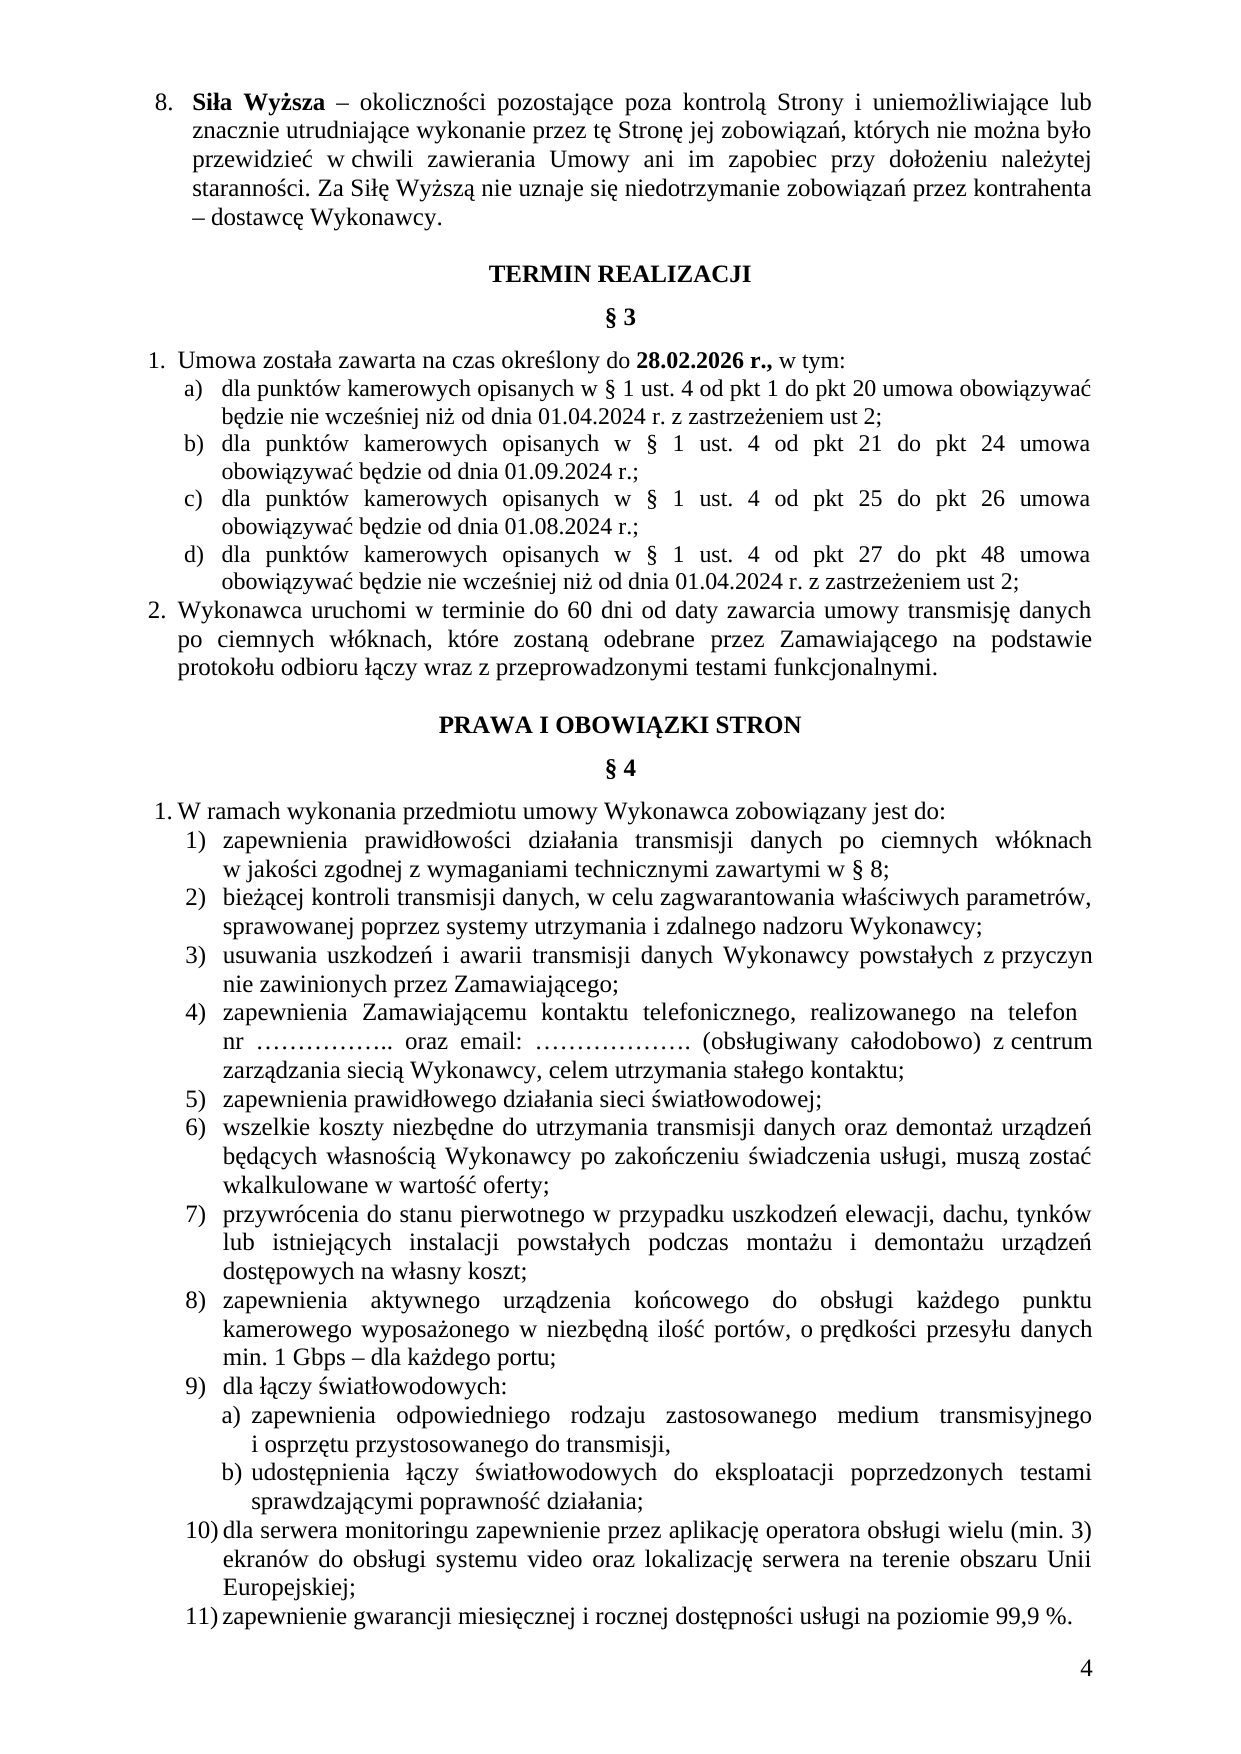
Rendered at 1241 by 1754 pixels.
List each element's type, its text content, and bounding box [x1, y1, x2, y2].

list usuwania uszkodzeń i awarii transmisji danych Wykonawcy powstałych z przyczyn nie zawinionych przez Zamawiającego; [185, 940, 1093, 997]
list Wykonawca uruchomi w terminie do 60 dni od daty zawarcia umowy transmisję danych po ciemnych włóknach, które zostaną odebrane przez Zamawiającego na podstawie protokołu odbioru łączy wraz z przeprowadzonymi testami funkcjonalnymi. [148, 595, 1093, 681]
list dla punktów kamerowych opisanych w § 1 ust. 4 od pkt 1 do pkt 20 umowa obowiązywać będzie nie wcześniej niż od dnia 01.04.2024 r. z zastrzeżeniem ust 2; [184, 374, 1093, 429]
text § 4 [148, 753, 1093, 782]
list przywrócenia do stanu pierwotnego w przypadku uszkodzeń elewacji, dachu, tynków lub istniejących instalacji powstałych podczas montażu i demontażu urządzeń dostępowych na własny koszt; [185, 1199, 1093, 1285]
list Siła Wyższa – okoliczności pozostające poza kontrolą Strony i uniemożliwiające lub znacznie utrudniające wykonanie przez tę Stronę jej zobowiązań, których nie można było przewidzieć w chwili zawierania Umowy ani im zapobiec przy dołożeniu należytej staranności. Za Siłę Wyższą nie uznaje się niedotrzymanie zobowiązań przez kontrahenta – dostawcę Wykonawcy. [154, 87, 1093, 230]
text PRAWA I OBOWIĄZKI STRON [148, 710, 1093, 739]
list dla punktów kamerowych opisanych w § 1 ust. 4 od pkt 25 do pkt 26 umowa obowiązywać będzie od dnia 01.08.2024 r.; [184, 484, 1093, 540]
list zapewnienia Zamawiającemu kontaktu telefonicznego, realizowanego na telefon nr …………….. oraz email: ………………. (obsługiwany całodobowo) z centrum zarządzania siecią Wykonawcy, celem utrzymania stałego kontaktu; [185, 997, 1093, 1084]
list Umowa została zawarta na czas określony do 28.02.2026 r., w tym: [148, 345, 1093, 374]
list dla serwera monitoringu zapewnienie przez aplikację operatora obsługi wielu (min. 3) ekranów do obsługi systemu video oraz lokalizację serwera na terenie obszaru Unii Europejskiej; [185, 1515, 1093, 1601]
list wszelkie koszty niezbędne do utrzymania transmisji danych oraz demontaż urządzeń będących własnością Wykonawcy po zakończeniu świadczenia usługi, muszą zostać wkalkulowane w wartość oferty; [185, 1112, 1093, 1199]
list zapewnienia aktywnego urządzenia końcowego do obsługi każdego punktu kamerowego wyposażonego w niezbędną ilość portów, o prędkości przesyłu danych min. 1 Gbps – dla każdego portu; [185, 1285, 1093, 1371]
list dla łączy światłowodowych: [185, 1371, 1093, 1400]
list bieżącej kontroli transmisji danych, w celu zagwarantowania właściwych parametrów, sprawowanej poprzez systemy utrzymania i zdalnego nadzoru Wykonawcy; [185, 882, 1093, 940]
list zapewnienie gwarancji miesięcznej i rocznej dostępności usługi na poziomie 99,9 %. [185, 1601, 1093, 1630]
list dla punktów kamerowych opisanych w § 1 ust. 4 od pkt 21 do pkt 24 umowa obowiązywać będzie od dnia 01.09.2024 r.; [184, 429, 1093, 484]
text § 3 [148, 302, 1093, 331]
text TERMIN REALIZACJI [148, 259, 1093, 288]
list zapewnienia prawidłowego działania sieci światłowodowej; [185, 1084, 1093, 1112]
list udostępnienia łączy światłowodowych do eksploatacji poprzedzonych testami sprawdzającymi poprawność działania; [221, 1457, 1093, 1515]
list zapewnienia prawidłowości działania transmisji danych po ciemnych włóknach w jakości zgodnej z wymaganiami technicznymi zawartymi w § 8; [185, 825, 1093, 882]
list zapewnienia odpowiedniego rodzaju zastosowanego medium transmisyjnego i osprzętu przystosowanego do transmisji, [221, 1400, 1093, 1457]
list dla punktów kamerowych opisanych w § 1 ust. 4 od pkt 27 do pkt 48 umowa obowiązywać będzie nie wcześniej niż od dnia 01.04.2024 r. z zastrzeżeniem ust 2; [184, 540, 1093, 595]
list W ramach wykonania przedmiotu umowy Wykonawca zobowiązany jest do: [148, 796, 1093, 825]
